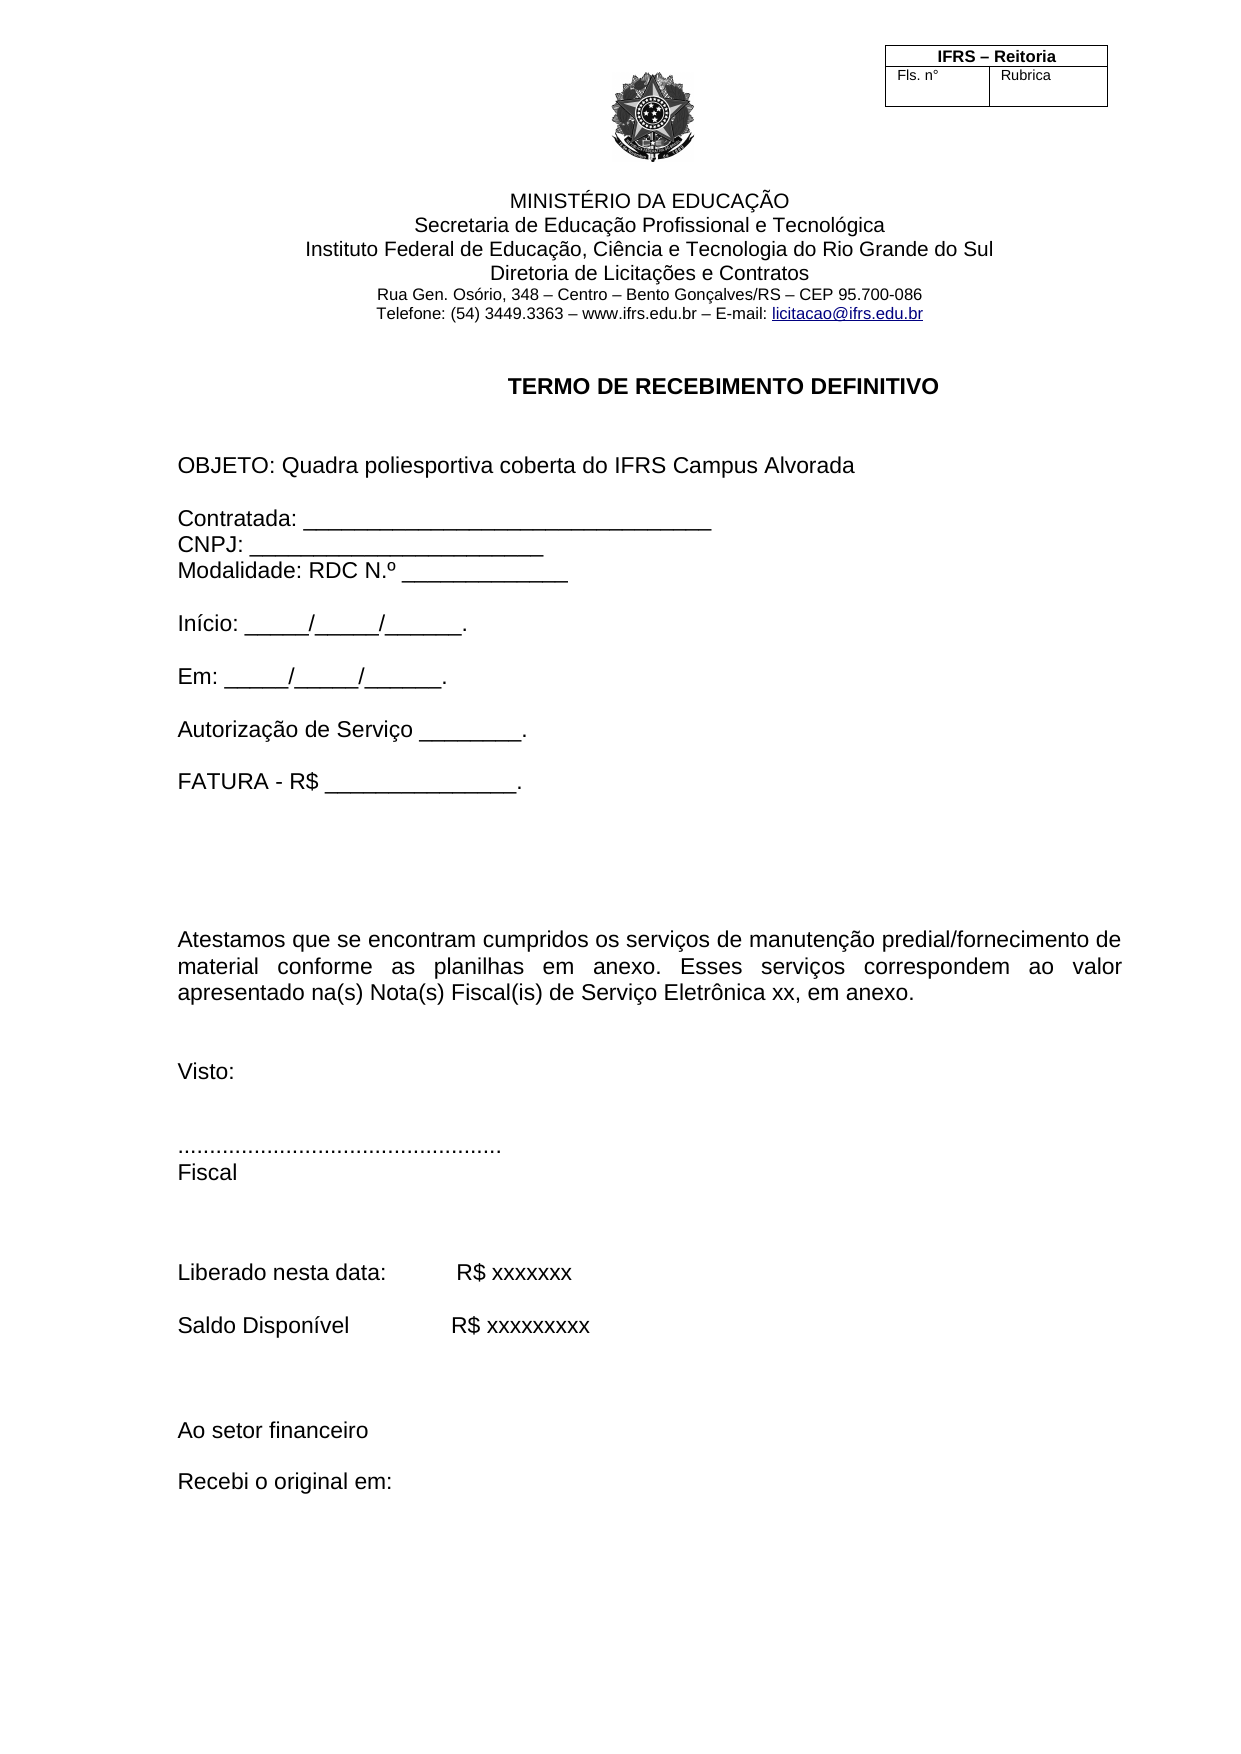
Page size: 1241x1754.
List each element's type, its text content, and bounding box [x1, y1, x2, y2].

text Contratada: ________________________________ [177, 505, 1122, 531]
text FATURA - R$ _______________. [177, 768, 1122, 794]
text OBJETO: Quadra poliesportiva coberta do IFRS Campus Alvorada [177, 452, 1122, 478]
text Modalidade: RDC N.º _____________ [177, 557, 1122, 584]
text Atestamos que se encontram cumpridos os serviços de manutenção predial/fornecimento de material conforme as planilhas em anexo. Esses serviços correspondem ao valor apresentado na(s) Nota(s) Fiscal(is) de Serviço Eletrônica xx, em anexo. [177, 926, 1122, 1005]
text Recebi o original em: [177, 1468, 1122, 1494]
text TERMO DE RECEBIMENTO DEFINITIVO [251, 373, 1122, 399]
text CNPJ: _______________________ [177, 531, 1122, 557]
text Início: _____/_____/______. [177, 610, 1122, 636]
text Saldo Disponível R$ xxxxxxxxx [177, 1312, 1122, 1338]
text ................................................... [177, 1132, 1122, 1159]
text Autorização de Serviço ________. [177, 716, 1122, 742]
text Ao setor financeiro [177, 1417, 1122, 1444]
text Liberado nesta data: R$ xxxxxxx [177, 1259, 1122, 1286]
text Visto: [177, 1058, 1122, 1084]
picture [611, 72, 695, 162]
text Fiscal [177, 1159, 1122, 1185]
text Em: _____/_____/______. [177, 663, 1122, 689]
